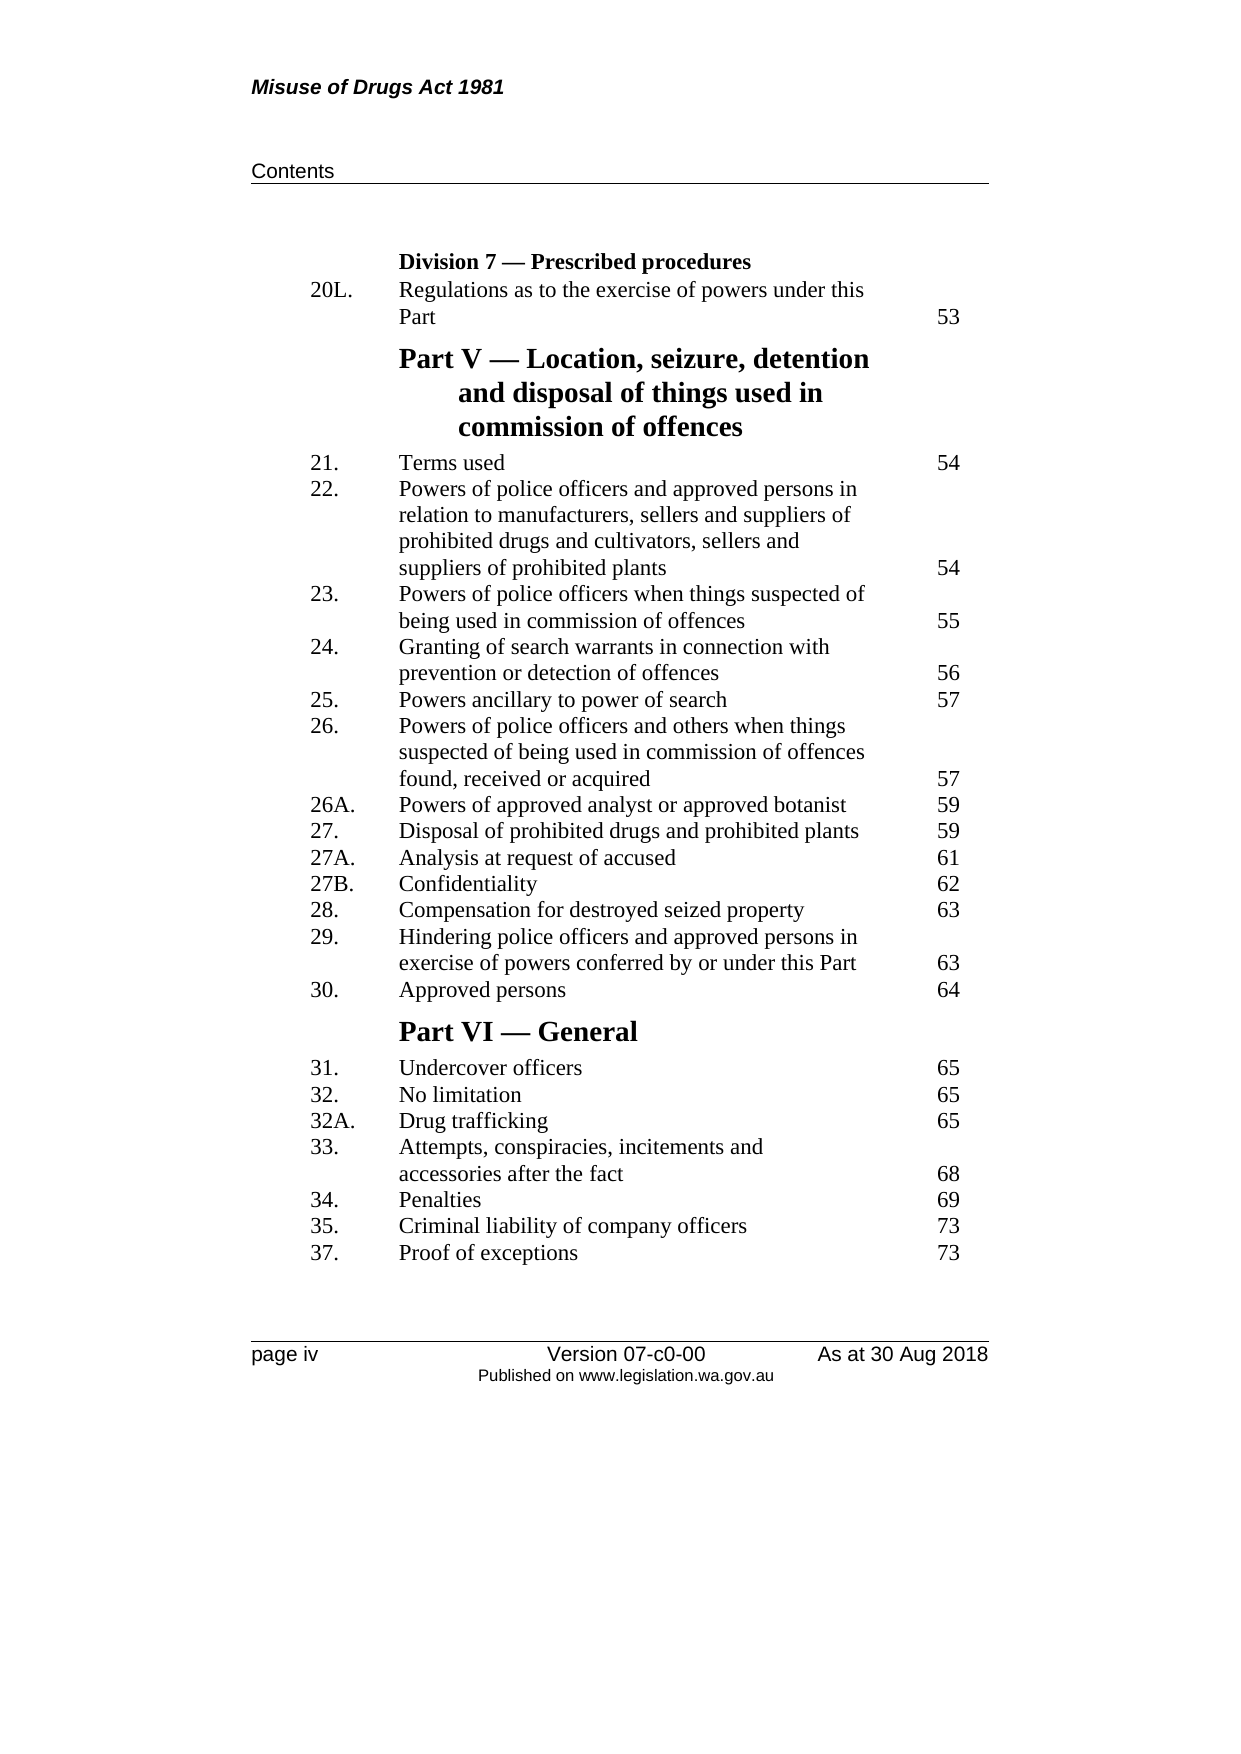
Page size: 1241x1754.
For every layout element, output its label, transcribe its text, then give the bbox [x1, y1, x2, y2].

text Part VI — General [399, 1014, 871, 1048]
text 35. Criminal liability of company officers 73 [310, 1212, 871, 1239]
text 34. Penalties 69 [310, 1186, 871, 1212]
text 32A. Drug trafficking 65 [310, 1107, 871, 1133]
text 23. Powers of police officers when things suspected of being used in commission of offences 55 [310, 580, 871, 633]
text 27A. Analysis at request of accused 61 [310, 844, 871, 870]
text Division 7 — Prescribed procedures [399, 248, 871, 274]
text 24. Granting of search warrants in connection with prevention or detection of offences 56 [310, 633, 871, 686]
text 26A. Powers of approved analyst or approved botanist 59 [310, 791, 871, 817]
text 33. Attempts, conspiracies, incitements and accessories after the fact 68 [310, 1133, 871, 1186]
text 37. Proof of exceptions 73 [310, 1239, 871, 1265]
text 27. Disposal of prohibited drugs and prohibited plants 59 [310, 817, 871, 844]
text 22. Powers of police officers and approved persons in relation to manufacturers, sellers and suppliers of prohibited drugs and cultivators, sellers and suppliers of prohibited plants 54 [310, 475, 871, 580]
text 27B. Confidentiality 62 [310, 870, 871, 897]
text 25. Powers ancillary to power of search 57 [310, 686, 871, 712]
text 29. Hindering police officers and approved persons in exercise of powers conferred by or under this Part 63 [310, 923, 871, 976]
text 28. Compensation for destroyed seized property 63 [310, 897, 871, 923]
text 32. No limitation 65 [310, 1081, 871, 1107]
text 31. Undercover officers 65 [310, 1054, 871, 1081]
text 21. Terms used 54 [310, 448, 871, 475]
text 30. Approved persons 64 [310, 976, 871, 1002]
text Part V — Location, seizure, detention and disposal of things used in commission of offences [399, 342, 871, 442]
text 20L. Regulations as to the exercise of powers under this Part 53 [310, 276, 871, 329]
text 26. Powers of police officers and others when things suspected of being used in commission of offences found, received or acquired 57 [310, 712, 871, 791]
